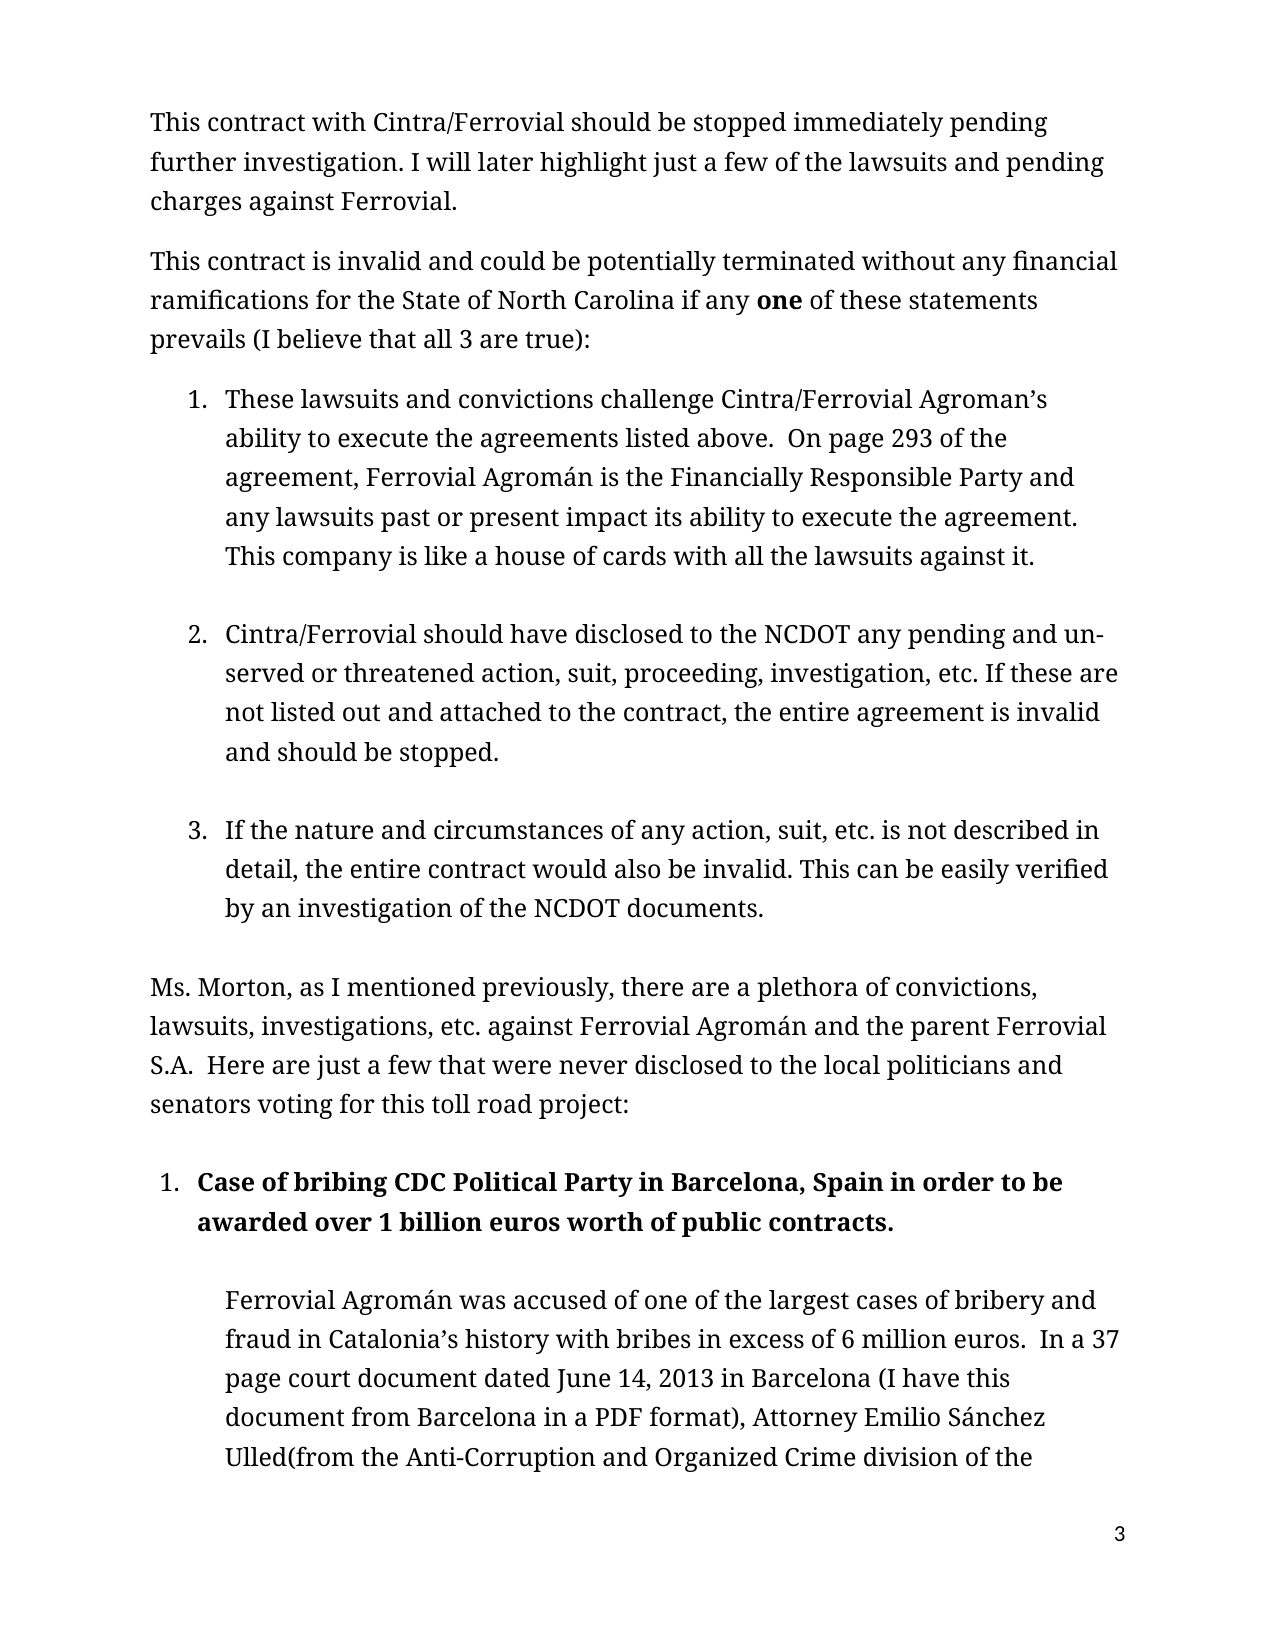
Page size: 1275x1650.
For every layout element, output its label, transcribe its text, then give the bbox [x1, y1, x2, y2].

list If the nature and circumstances of any action, suit, etc. is not described in detail, the entire contract would also be invalid. This can be easily verified by an investigation of the NCDOT documents. [187, 812, 1125, 925]
list Case of bribing CDC Political Party in Barcelona, Spain in order to be awarded over 1 billion euros worth of public contracts. [159, 1165, 1125, 1238]
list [225, 1282, 1125, 1473]
text This contract with Cintra/Ferrovial should be stopped immediately pending further investigation. I will later highlight just a few of the lawsuits and pending charges against Ferrovial. [150, 105, 1125, 217]
text This contract is invalid and could be potentially terminated without any financial ramifications for the State of North Carolina if any one of these statements prevails (I believe that all 3 are true): [150, 243, 1125, 356]
list Cintra/Ferrovial should have disclosed to the NCDOT any pending and un-served or threatened action, suit, proceeding, investigation, etc. If these are not listed out and attached to the contract, the entire agreement is invalid and should be stopped. [187, 617, 1125, 768]
list These lawsuits and convictions challenge Cintra/Ferrovial Agroman’s ability to execute the agreements listed above. On page 293 of the agreement, Ferrovial Agromán is the Financially Responsible Party and any lawsuits past or present impact its ability to execute the agreement. This company is like a house of cards with all the lawsuits against it. [187, 382, 1125, 572]
list Ms. Morton, as I mentioned previously, there are a plethora of convictions, lawsuits, investigations, etc. against Ferrovial Agromán and the parent Ferrovial S.A. Here are just a few that were never disclosed to the local politicians and senators voting for this toll road project: [150, 969, 1125, 1121]
